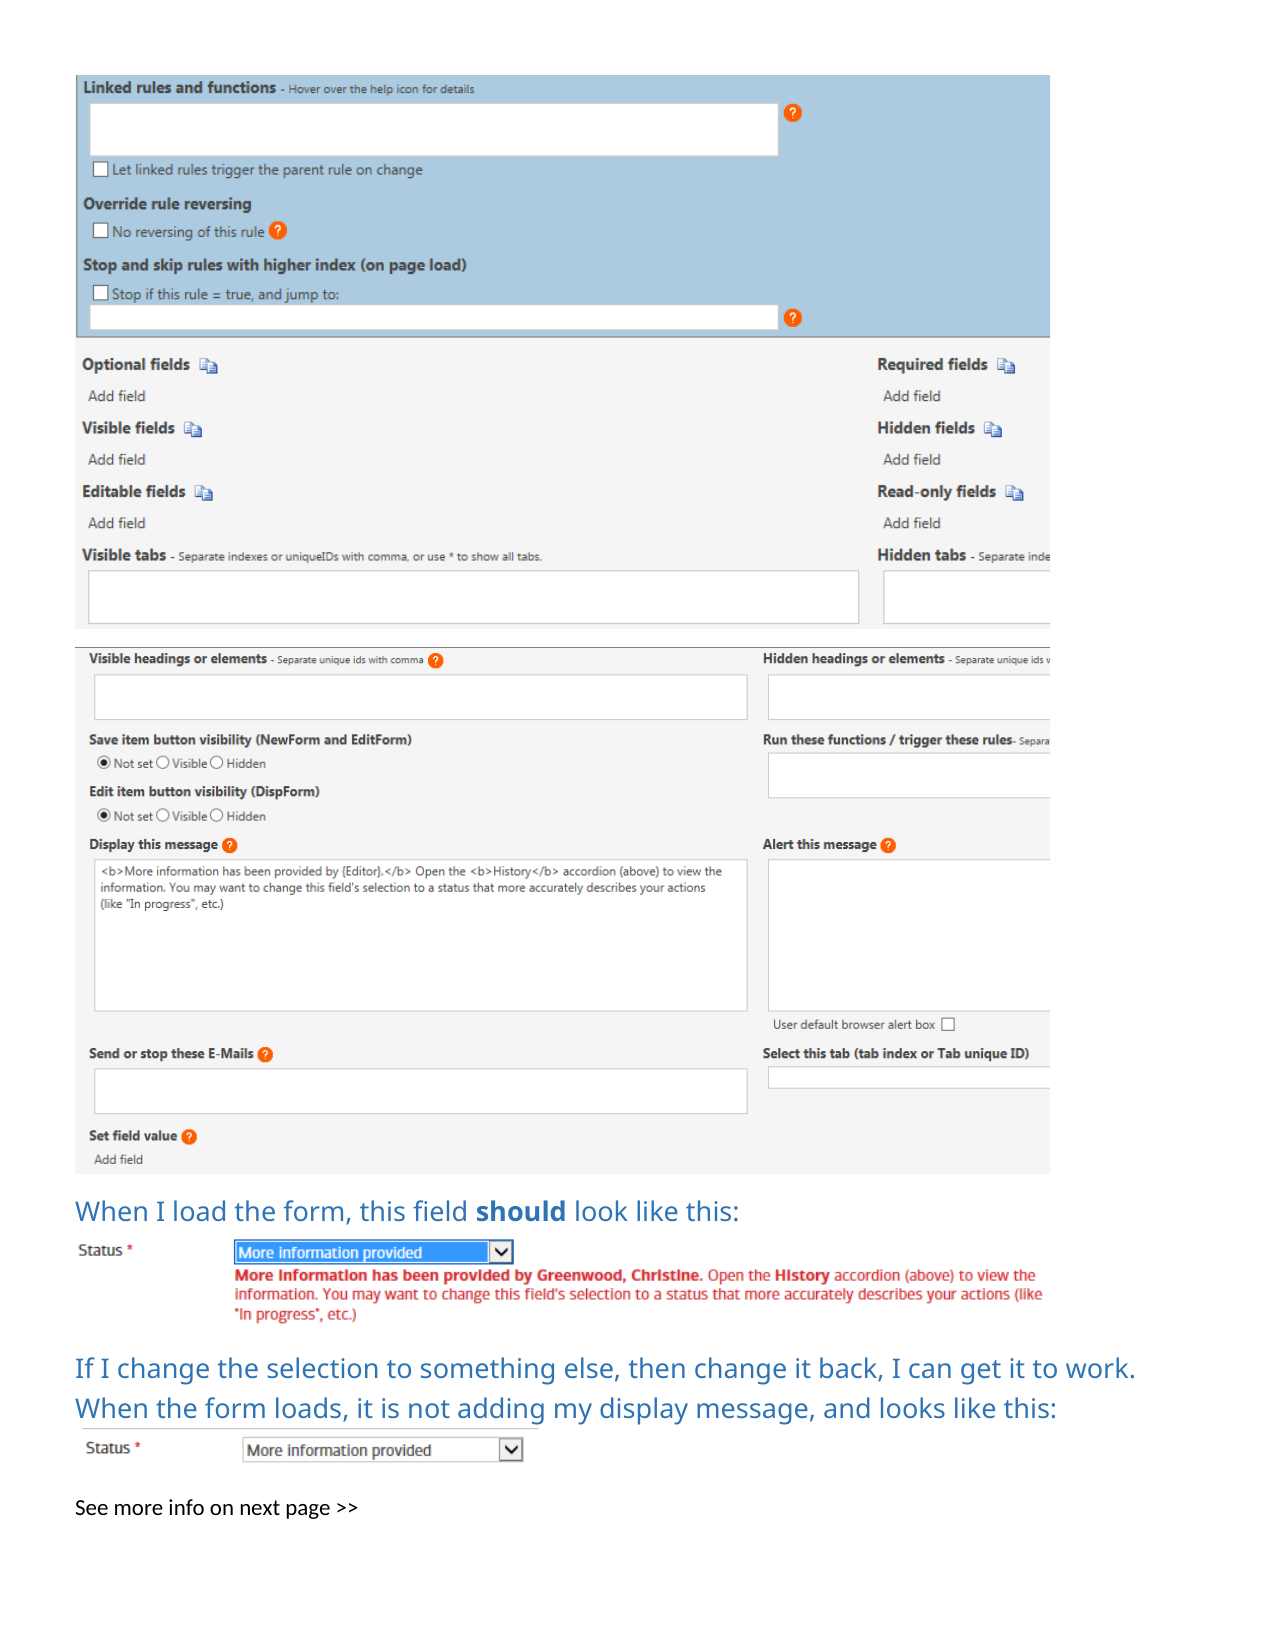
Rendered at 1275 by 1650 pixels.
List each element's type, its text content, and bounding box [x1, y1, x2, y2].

picture [75, 1428, 539, 1474]
subtitle If I change the selection to something else, then change it back, I can get it to work. When the form loads, it is not adding my display message, and looks like this: [75, 1349, 1200, 1426]
text See more info on next page >> [75, 1493, 1200, 1521]
picture [75, 75, 1050, 629]
picture [75, 647, 1050, 1174]
subtitle When I load the form, this field should look like this: [75, 1192, 1200, 1229]
picture [75, 1232, 1050, 1331]
